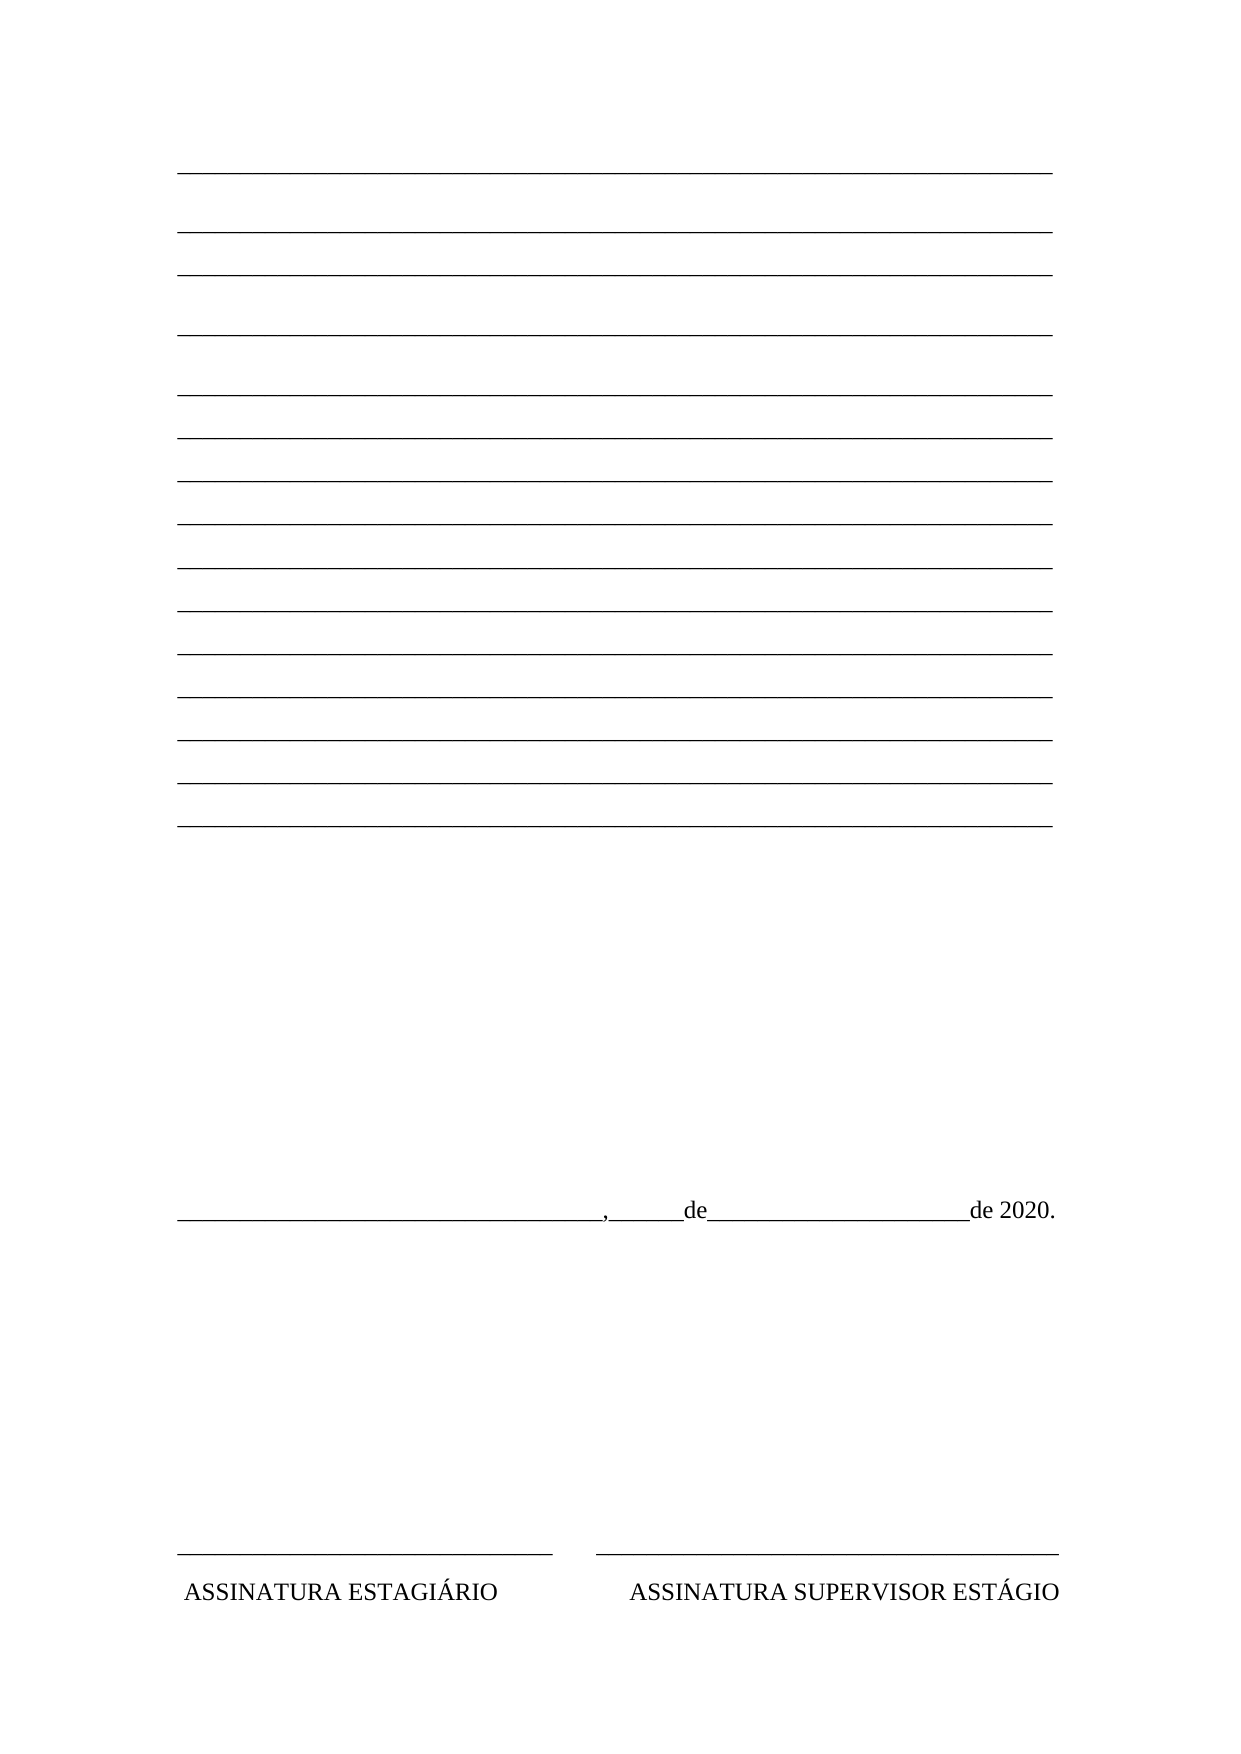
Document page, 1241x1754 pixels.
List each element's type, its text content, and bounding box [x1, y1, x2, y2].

text ______________________________________________________________________ [177, 310, 1063, 339]
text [177, 148, 1063, 176]
text __________________________________________________________________________________________________________________________________________________________________________________________________________________________________________________________________________________________________________________________________________________________________________________________________________________________________________________________________________________________________________________________________________________________________________________________________________________________________________________________________________________________________________________________________________________________________________________________________ [177, 370, 1063, 830]
text ______________________________ _____________________________________ [177, 1529, 1063, 1558]
text ____________________________________________________________________________________________________________________________________________ [177, 207, 1063, 279]
text __________________________________,______de_____________________de 2020. [177, 1195, 1063, 1224]
text ASSINATURA ESTAGIÁRIO ASSINATURA SUPERVISOR ESTÁGIO [177, 1577, 1063, 1606]
